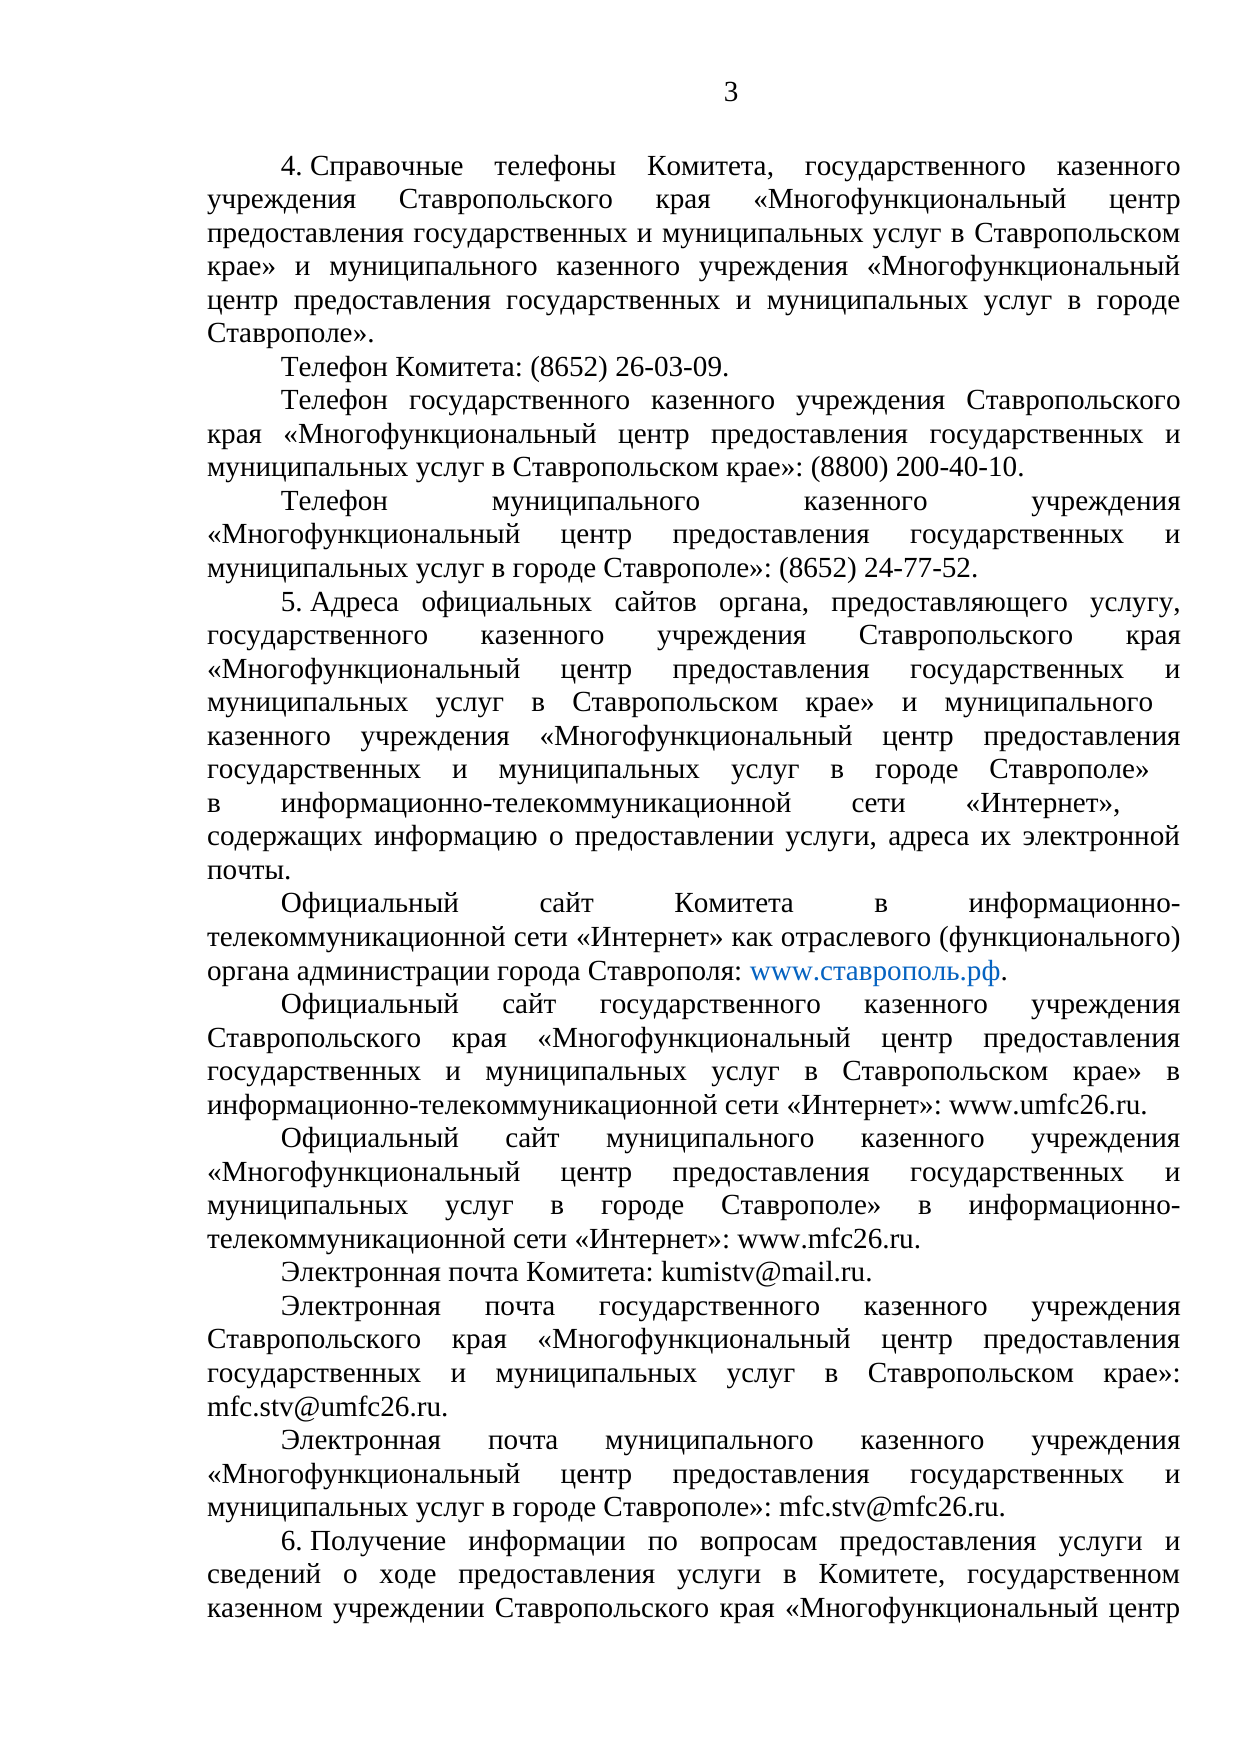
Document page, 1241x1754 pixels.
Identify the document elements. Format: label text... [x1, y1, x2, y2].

text 4. Справочные телефоны Комитета, государственного казенного учреждения Ставропольского края «Многофункциональный центр предоставления государственных и муниципальных услуг в Ставропольском крае» и муниципального казенного учреждения «Многофункциональный центр предоставления государственных и муниципальных услуг в городе Ставрополе». [207, 148, 1181, 349]
text Электронная почта Комитета: kumistv@mail.ru. [207, 1254, 1181, 1288]
text Телефон государственного казенного учреждения Ставропольского края «Многофункциональный центр предоставления государственных и муниципальных услуг в Ставропольском крае»: (8800) 200-40-10. [207, 382, 1181, 483]
text Электронная почта муниципального казенного учреждения «Многофункциональный центр предоставления государственных и муниципальных услуг в городе Ставрополе»: mfc.stv@mfc26.ru. [207, 1422, 1181, 1523]
text 5. Адреса официальных сайтов органа, предоставляющего услугу, государственного казенного учреждения Ставропольского края «Многофункциональный центр предоставления государственных и муниципальных услуг в Ставропольском крае» и муниципального казенного учреждения «Многофункциональный центр предоставления государственных и муниципальных услуг в городе Ставрополе» в информационно-телекоммуникационной сети «Интернет», содержащих информацию о предоставлении услуги, адреса их электронной почты. [207, 584, 1181, 886]
text Официальный сайт Комитета в информационно-телекоммуникационной сети «Интернет» как отраслевого (функционального) органа администрации города Ставрополя: www.ставрополь.рф. [207, 886, 1181, 986]
text Электронная почта государственного казенного учреждения Ставропольского края «Многофункциональный центр предоставления государственных и муниципальных услуг в Ставропольском крае»: mfc.stv@umfc26.ru. [207, 1288, 1181, 1422]
text Телефон муниципального казенного учреждения «Многофункциональный центр предоставления государственных и муниципальных услуг в городе Ставрополе»: (8652) 24-77-52. [207, 483, 1181, 584]
text Телефон Комитета: (8652) 26-03-09. [207, 349, 1181, 382]
text Официальный сайт муниципального казенного учреждения «Многофункциональный центр предоставления государственных и муниципальных услуг в городе Ставрополе» в информационно-телекоммуникационной сети «Интернет»: www.mfc26.ru. [207, 1120, 1181, 1254]
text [207, 1523, 1181, 1623]
text Официальный сайт государственного казенного учреждения Ставропольского края «Многофункциональный центр предоставления государственных и муниципальных услуг в Ставропольском крае» в информационно-телекоммуникационной сети «Интернет»: www.umfc26.ru. [207, 986, 1181, 1120]
